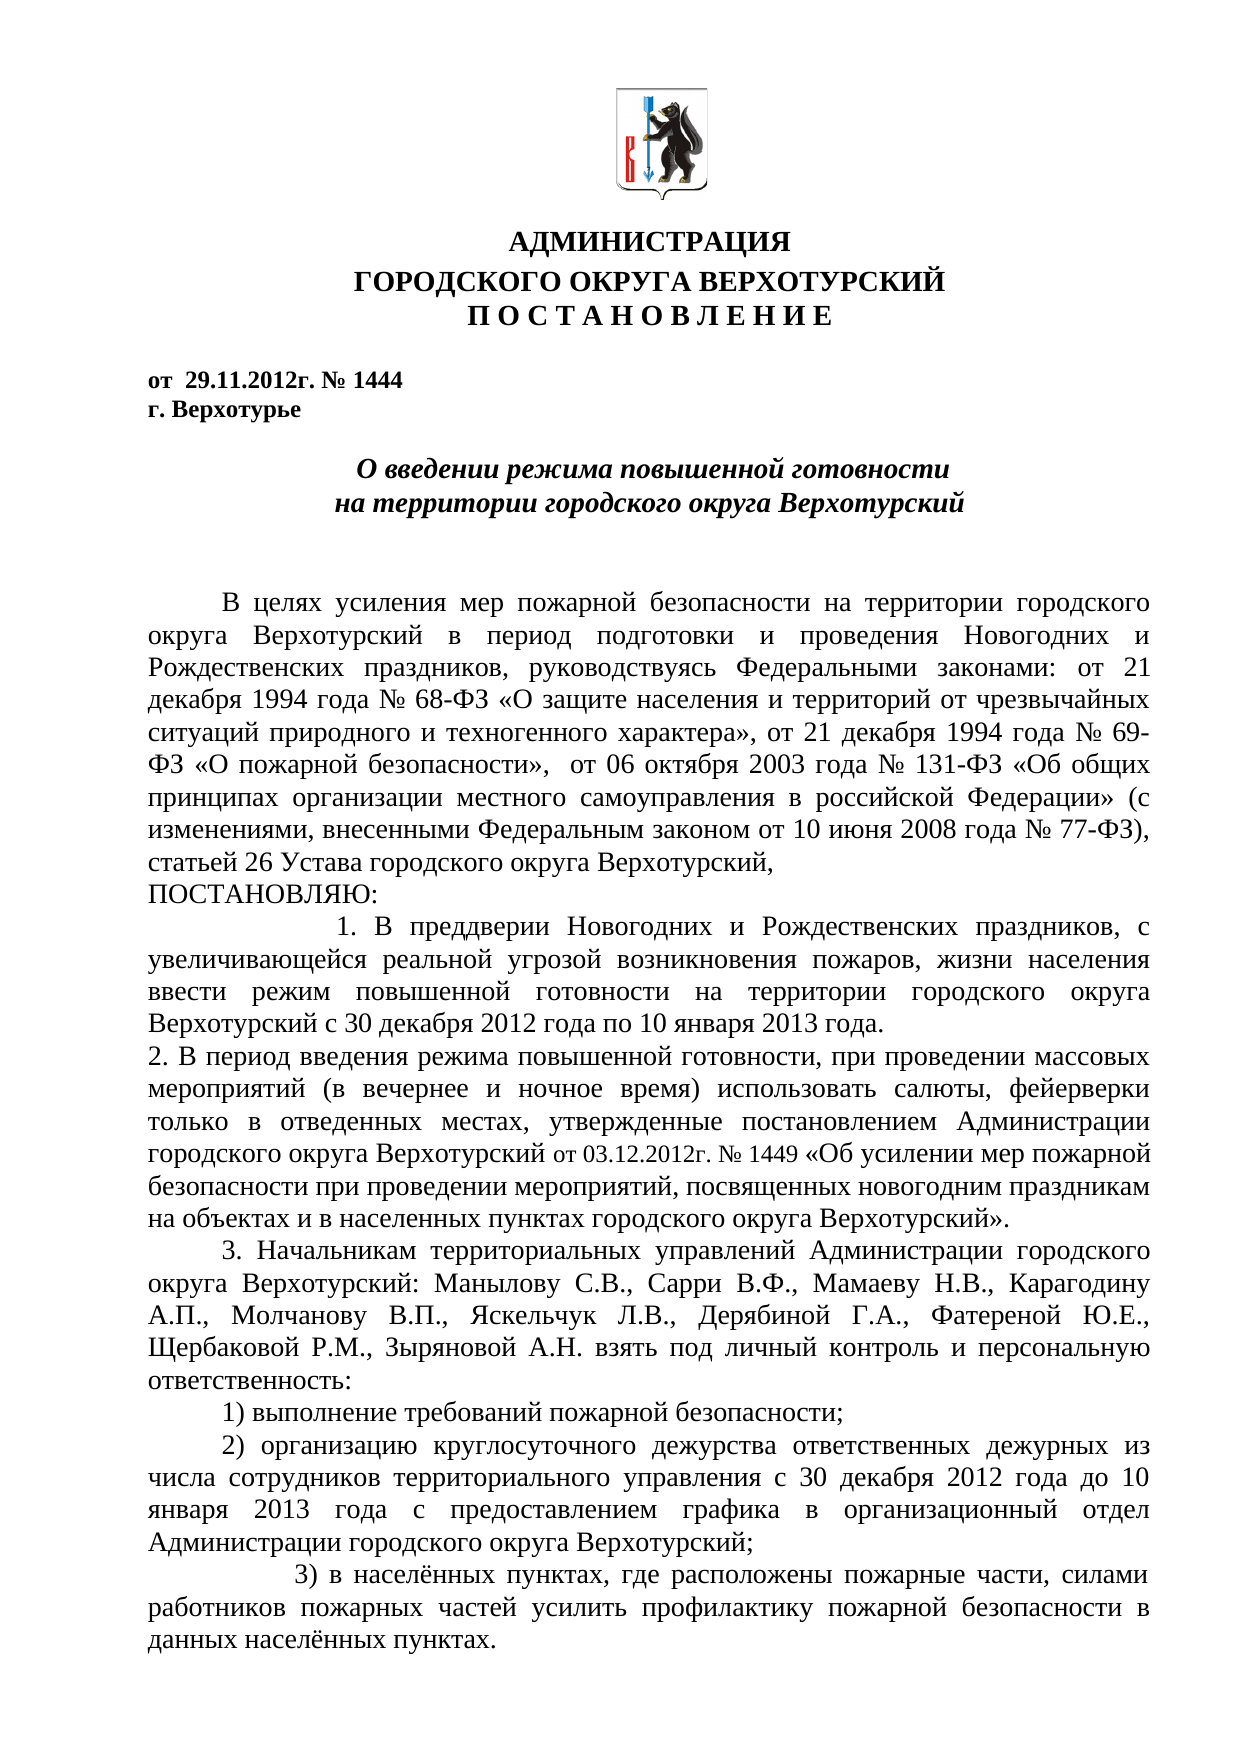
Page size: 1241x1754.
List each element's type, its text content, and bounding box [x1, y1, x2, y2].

title на территории городского округа Верхотурский [148, 485, 1152, 518]
subtitle АДМИНИСТРАЦИЯ [148, 224, 1152, 258]
text 3. Начальникам территориальных управлений Администрации городского округа Верхотурский: Манылову С.В., Сарри В.Ф., Мамаеву Н.В., Карагодину А.П., Молчанову В.П., Яскельчук Л.В., Дерябиной Г.А., Фатереной Ю.Е., Щербаковой Р.М., Зыряновой А.Н. взять под личный контроль и персональную ответственность: [148, 1233, 1152, 1395]
text ГОРОДСКОГО ОКРУГА ВЕРХОТУРСКИЙ [148, 264, 1152, 298]
text 2. В период введения режима повышенной готовности, при проведении массовых мероприятий (в вечернее и ночное время) использовать салюты, фейерверки только в отведенных местах, утвержденные постановлением Администрации городского округа Верхотурский от 03.12.2012г. № 1449 «Об усилении мер пожарной безопасности при проведении мероприятий, посвященных новогодним праздникам на объектах и в населенных пунктах городского округа Верхотурский». [148, 1039, 1152, 1233]
picture [616, 88, 708, 200]
text В целях усиления мер пожарной безопасности на территории городского округа Верхотурский в период подготовки и проведения Новогодних и Рождественских праздников, руководствуясь Федеральными законами: от 21 декабря 1994 года № 68-ФЗ «О защите населения и территорий от чрезвычайных ситуаций природного и техногенного характера», от 21 декабря 1994 года № 69-ФЗ «О пожарной безопасности», от 06 октября 2003 года № 131-ФЗ «Об общих принципах организации местного самоуправления в российской Федерации» (с изменениями, внесенными Федеральным законом от 10 июня 2008 года № 77-ФЗ), статьей 26 Устава городского округа Верхотурский, [148, 585, 1152, 877]
text от 29.11.2012г. № 1444 [148, 365, 1152, 394]
text 3) в населённых пунктах, где расположены пожарные части, силами работников пожарных частей усилить профилактику пожарной безопасности в данных населённых пунктах. [148, 1557, 1152, 1654]
text ПОСТАНОВЛЯЮ: [148, 877, 1152, 909]
text г. Верхотурье [148, 394, 1152, 422]
text 1. В преддверии Новогодних и Рождественских праздников, с увеличивающейся реальной угрозой возникновения пожаров, жизни населения ввести режим повышенной готовности на территории городского округа Верхотурский с 30 декабря 2012 года по 10 января 2013 года. [148, 909, 1152, 1039]
title О введении режима повышенной готовности [148, 451, 1152, 485]
subtitle П О С Т А Н О В Л Е Н И Е [148, 298, 1152, 331]
text 2) организацию круглосуточного дежурства ответственных дежурных из числа сотрудников территориального управления с 30 декабря 2012 года до 10 января 2013 года с предоставлением графика в организационный отдел Администрации городского округа Верхотурский; [148, 1428, 1152, 1557]
text 1) выполнение требований пожарной безопасности; [148, 1395, 1152, 1428]
